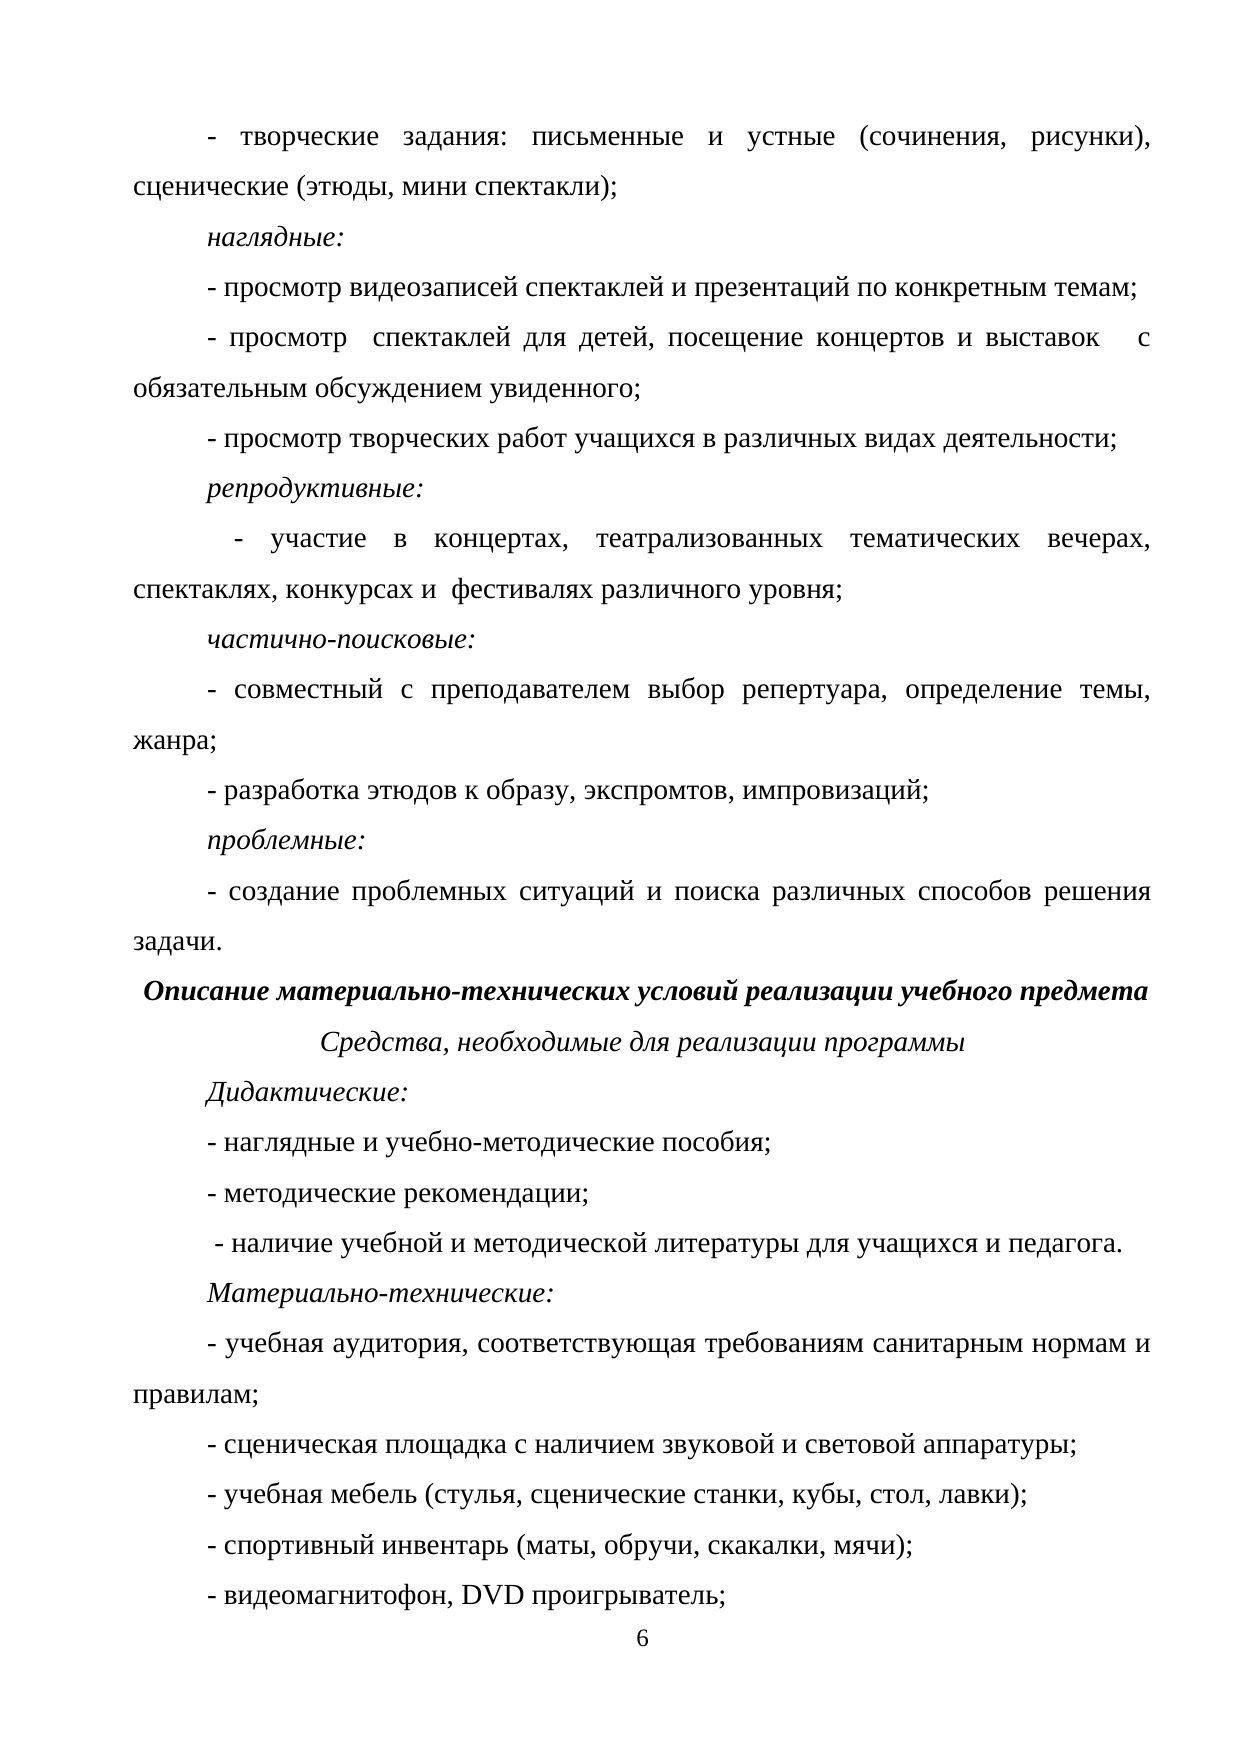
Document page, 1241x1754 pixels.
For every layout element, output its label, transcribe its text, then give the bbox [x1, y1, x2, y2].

text - просмотр творческих работ учащихся в различных видах деятельности; [133, 420, 1152, 453]
text - просмотр спектаклей для детей, посещение концертов и выставок с обязательным обсуждением увиденного; [133, 319, 1152, 403]
text наглядные: [133, 219, 1152, 252]
text - совместный с преподавателем выбор репертуара, определение темы, жанра; [133, 672, 1152, 755]
text частично-поисковые: [133, 621, 1152, 655]
text - методические рекомендации; [133, 1175, 1152, 1208]
text - видеомагнитофон, DVD проигрыватель; [133, 1577, 1152, 1611]
text - учебная аудитория, соответствующая требованиям санитарным нормам и правилам; [133, 1326, 1152, 1409]
text Средства, необходимые для реализации программы [133, 1024, 1152, 1057]
text - наглядные и учебно-методические пособия; [133, 1124, 1152, 1158]
text Дидактические: [133, 1074, 1152, 1108]
text репродуктивные: [133, 470, 1152, 504]
text - сценическая площадка с наличием звуковой и световой аппаратуры; [133, 1426, 1152, 1460]
text - учебная мебель (стулья, сценические станки, кубы, стол, лавки); [133, 1477, 1152, 1510]
text Материально-технические: [133, 1275, 1152, 1309]
text - творческие задания: письменные и устные (сочинения, рисунки), сценические (этюды, мини спектакли); [133, 118, 1152, 202]
text - просмотр видеозаписей спектаклей и презентаций по конкретным темам; [133, 269, 1152, 303]
text - участие в концертах, театрализованных тематических вечерах, спектаклях, конкурсах и фестивалях различного уровня; [133, 521, 1152, 604]
text проблемные: [133, 822, 1152, 856]
text Описание материально-технических условий реализации учебного предмета [133, 973, 1152, 1007]
text - наличие учебной и методической литературы для учащихся и педагога. [133, 1225, 1152, 1258]
text - разработка этюдов к образу, экспромтов, импровизаций; [133, 772, 1152, 806]
text - создание проблемных ситуаций и поиска различных способов решения задачи. [133, 873, 1152, 957]
text - спортивный инвентарь (маты, обручи, скакалки, мячи); [133, 1527, 1152, 1560]
